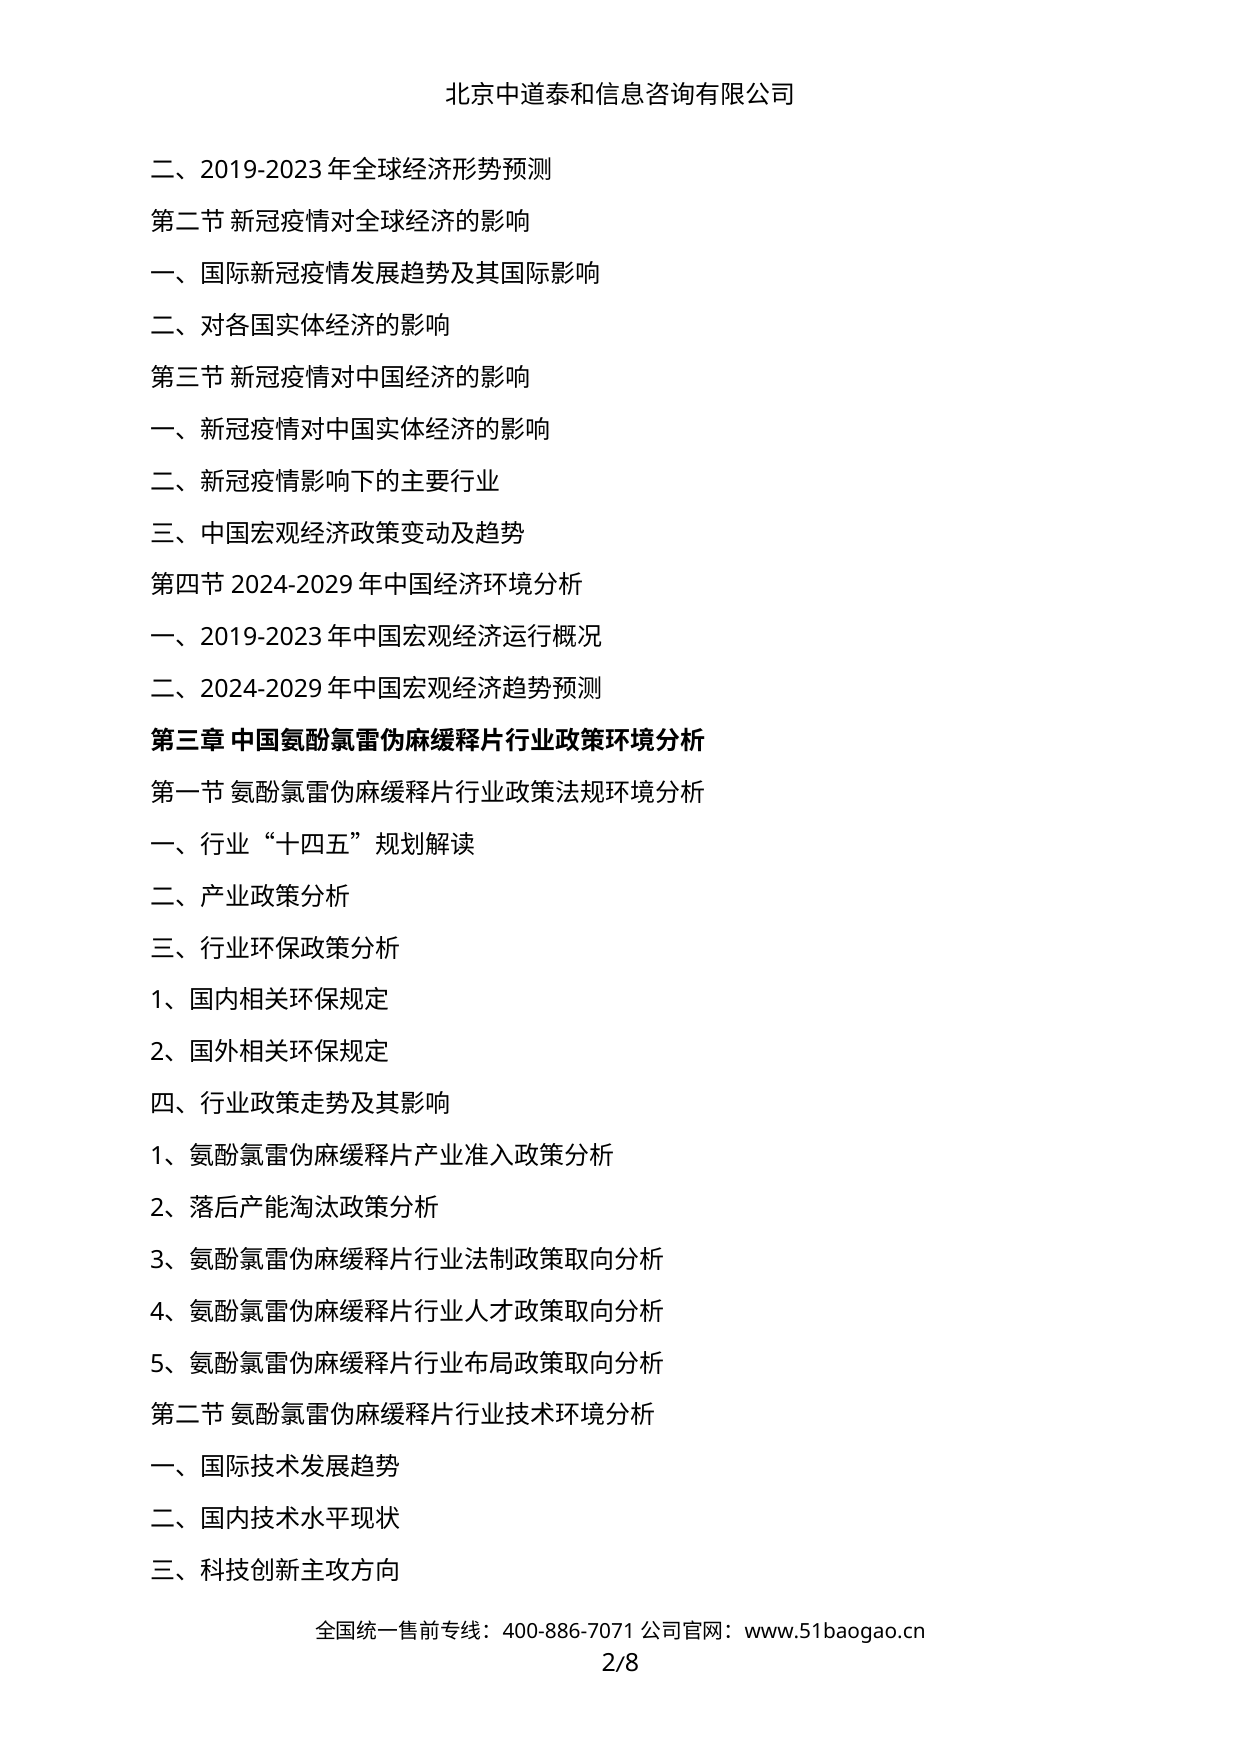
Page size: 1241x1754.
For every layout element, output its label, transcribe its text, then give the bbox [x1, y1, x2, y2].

text 二、产业政策分析 [150, 876, 1090, 912]
text 第一节 氨酚氯雷伪麻缓释片行业政策法规环境分析 [150, 772, 1090, 809]
text 一、2019-2023年中国宏观经济运行概况 [150, 617, 1090, 653]
text 三、中国宏观经济政策变动及趋势 [150, 513, 1090, 549]
text 三、行业环保政策分析 [150, 928, 1090, 964]
text 2、落后产能淘汰政策分析 [150, 1187, 1090, 1224]
text 第三节 新冠疫情对中国经济的影响 [150, 357, 1090, 394]
text 5、氨酚氯雷伪麻缓释片行业布局政策取向分析 [150, 1343, 1090, 1379]
text 二、新冠疫情影响下的主要行业 [150, 461, 1090, 497]
text 二、国内技术水平现状 [150, 1499, 1090, 1535]
text 二、对各国实体经济的影响 [150, 306, 1090, 342]
text 一、行业“十四五”规划解读 [150, 824, 1090, 861]
text 3、氨酚氯雷伪麻缓释片行业法制政策取向分析 [150, 1239, 1090, 1276]
text 一、新冠疫情对中国实体经济的影响 [150, 409, 1090, 446]
text 三、科技创新主攻方向 [150, 1551, 1090, 1587]
text 二、2024-2029年中国宏观经济趋势预测 [150, 669, 1090, 705]
text 第四节 2024-2029年中国经济环境分析 [150, 565, 1090, 601]
text 四、行业政策走势及其影响 [150, 1084, 1090, 1120]
text 第二节 氨酚氯雷伪麻缓释片行业技术环境分析 [150, 1395, 1090, 1431]
text 1、国内相关环保规定 [150, 980, 1090, 1016]
text 一、国际新冠疫情发展趋势及其国际影响 [150, 254, 1090, 290]
text 4、氨酚氯雷伪麻缓释片行业人才政策取向分析 [150, 1291, 1090, 1327]
text 二、2019-2023年全球经济形势预测 [150, 150, 1090, 186]
text 一、国际技术发展趋势 [150, 1447, 1090, 1483]
text 2、国外相关环保规定 [150, 1032, 1090, 1068]
text 第二节 新冠疫情对全球经济的影响 [150, 202, 1090, 238]
text 1、氨酚氯雷伪麻缓释片产业准入政策分析 [150, 1136, 1090, 1172]
text 第三章 中国氨酚氯雷伪麻缓释片行业政策环境分析 [150, 721, 1090, 757]
